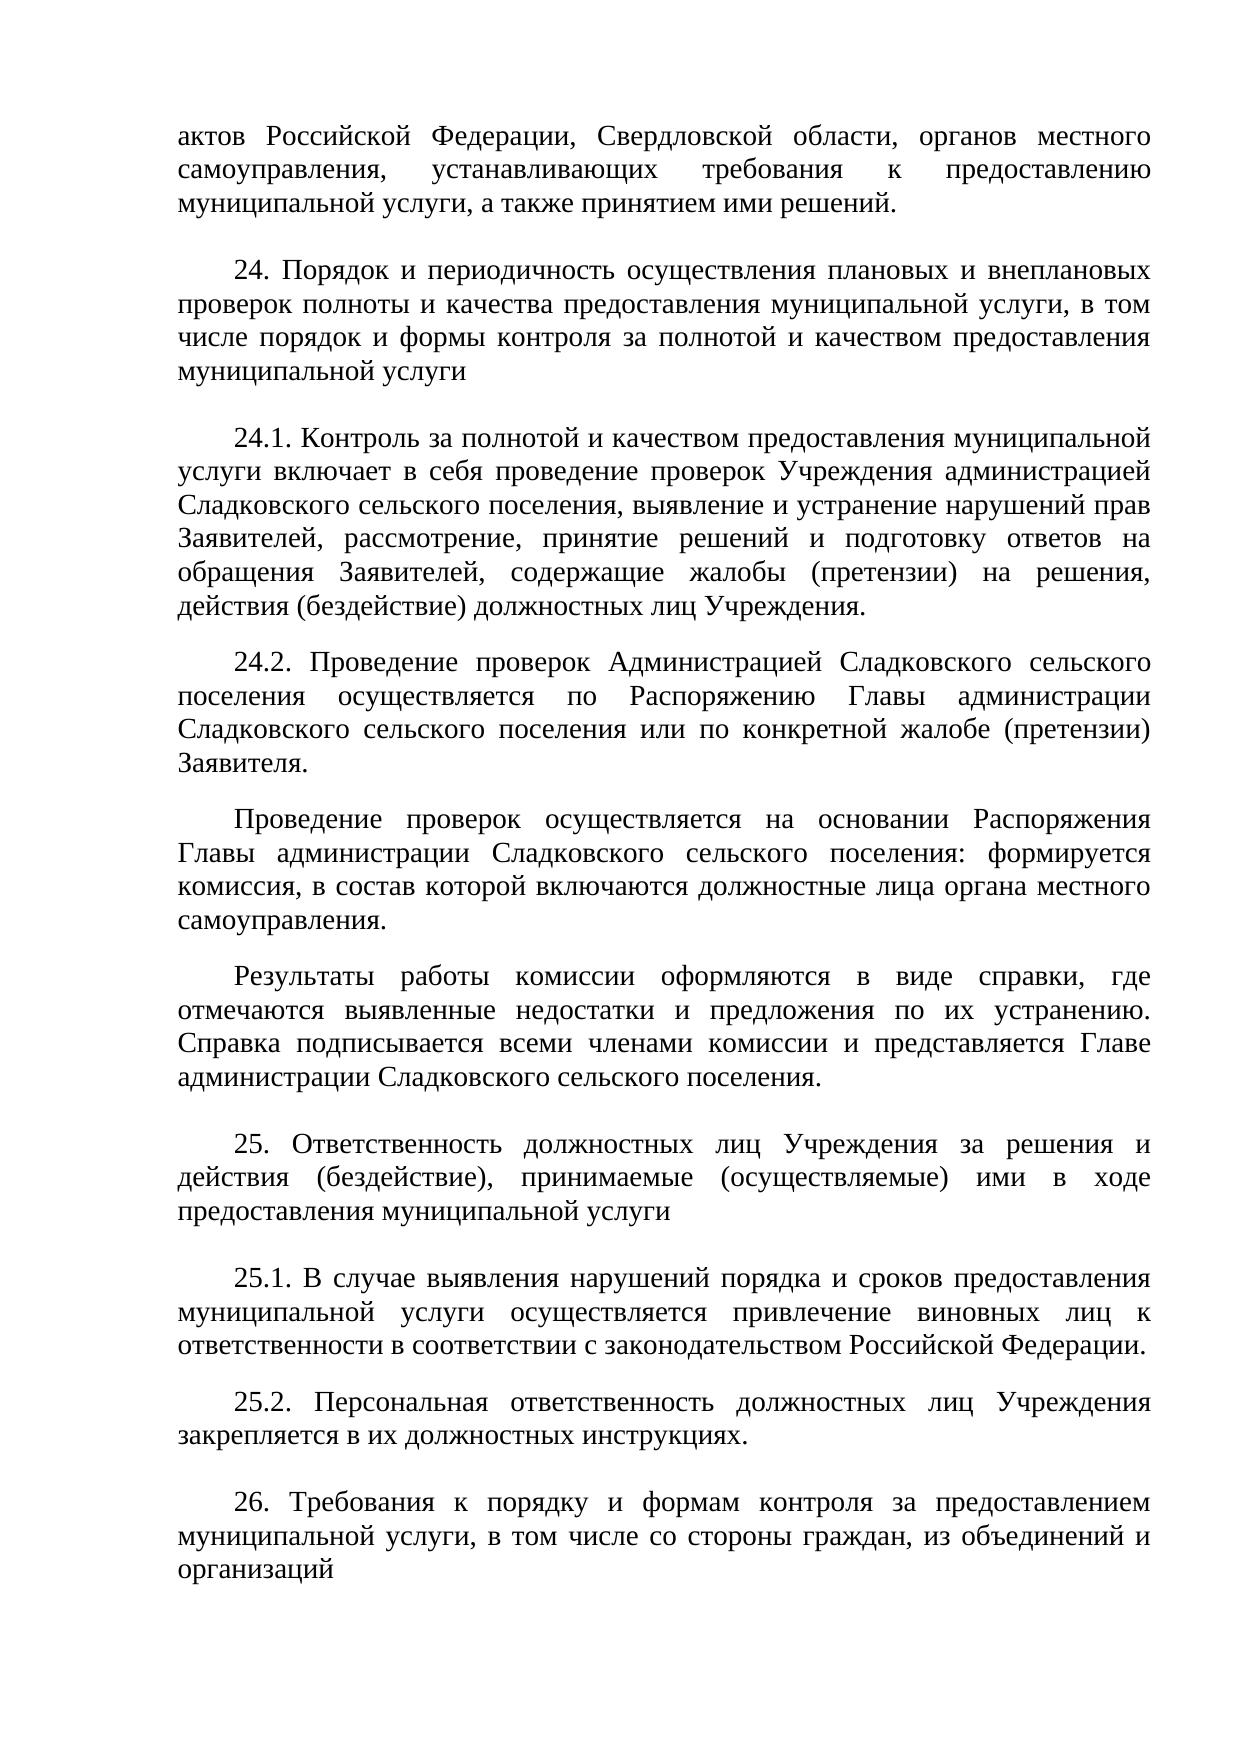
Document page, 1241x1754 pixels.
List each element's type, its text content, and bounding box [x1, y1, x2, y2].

text 25.2. Персональная ответственность должностных лиц Учреждения закрепляется в их должностных инструкциях. [177, 1384, 1152, 1451]
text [177, 118, 1152, 219]
text 24.2. Проведение проверок Администрацией Сладковского сельского поселения осуществляется по Распоряжению Главы администрации Сладковского сельского поселения или по конкретной жалобе (претензии) Заявителя. [177, 644, 1152, 778]
text 24. Порядок и периодичность осуществления плановых и внеплановых проверок полноты и качества предоставления муниципальной услуги, в том числе порядок и формы контроля за полнотой и качеством предоставления муниципальной услуги [177, 252, 1152, 386]
text 26. Требования к порядку и формам контроля за предоставлением муниципальной услуги, в том числе со стороны граждан, из объединений и организаций [177, 1484, 1152, 1585]
text 25. Ответственность должностных лиц Учреждения за решения и действия (бездействие), принимаемые (осуществляемые) ими в ходе предоставления муниципальной услуги [177, 1126, 1152, 1227]
text 25.1. В случае выявления нарушений порядка и сроков предоставления муниципальной услуги осуществляется привлечение виновных лиц к ответственности в соответствии с законодательством Российской Федерации. [177, 1260, 1152, 1361]
text 24.1. Контроль за полнотой и качеством предоставления муниципальной услуги включает в себя проведение проверок Учреждения администрацией Сладковского сельского поселения, выявление и устранение нарушений прав Заявителей, рассмотрение, принятие решений и подготовку ответов на обращения Заявителей, содержащие жалобы (претензии) на решения, действия (бездействие) должностных лиц Учреждения. [177, 420, 1152, 621]
text Проведение проверок осуществляется на основании Распоряжения Главы администрации Сладковского сельского поселения: формируется комиссия, в состав которой включаются должностные лица органа местного самоуправления. [177, 801, 1152, 935]
text Результаты работы комиссии оформляются в виде справки, где отмечаются выявленные недостатки и предложения по их устранению. Справка подписывается всеми членами комиссии и представляется Главе администрации Сладковского сельского поселения. [177, 958, 1152, 1092]
